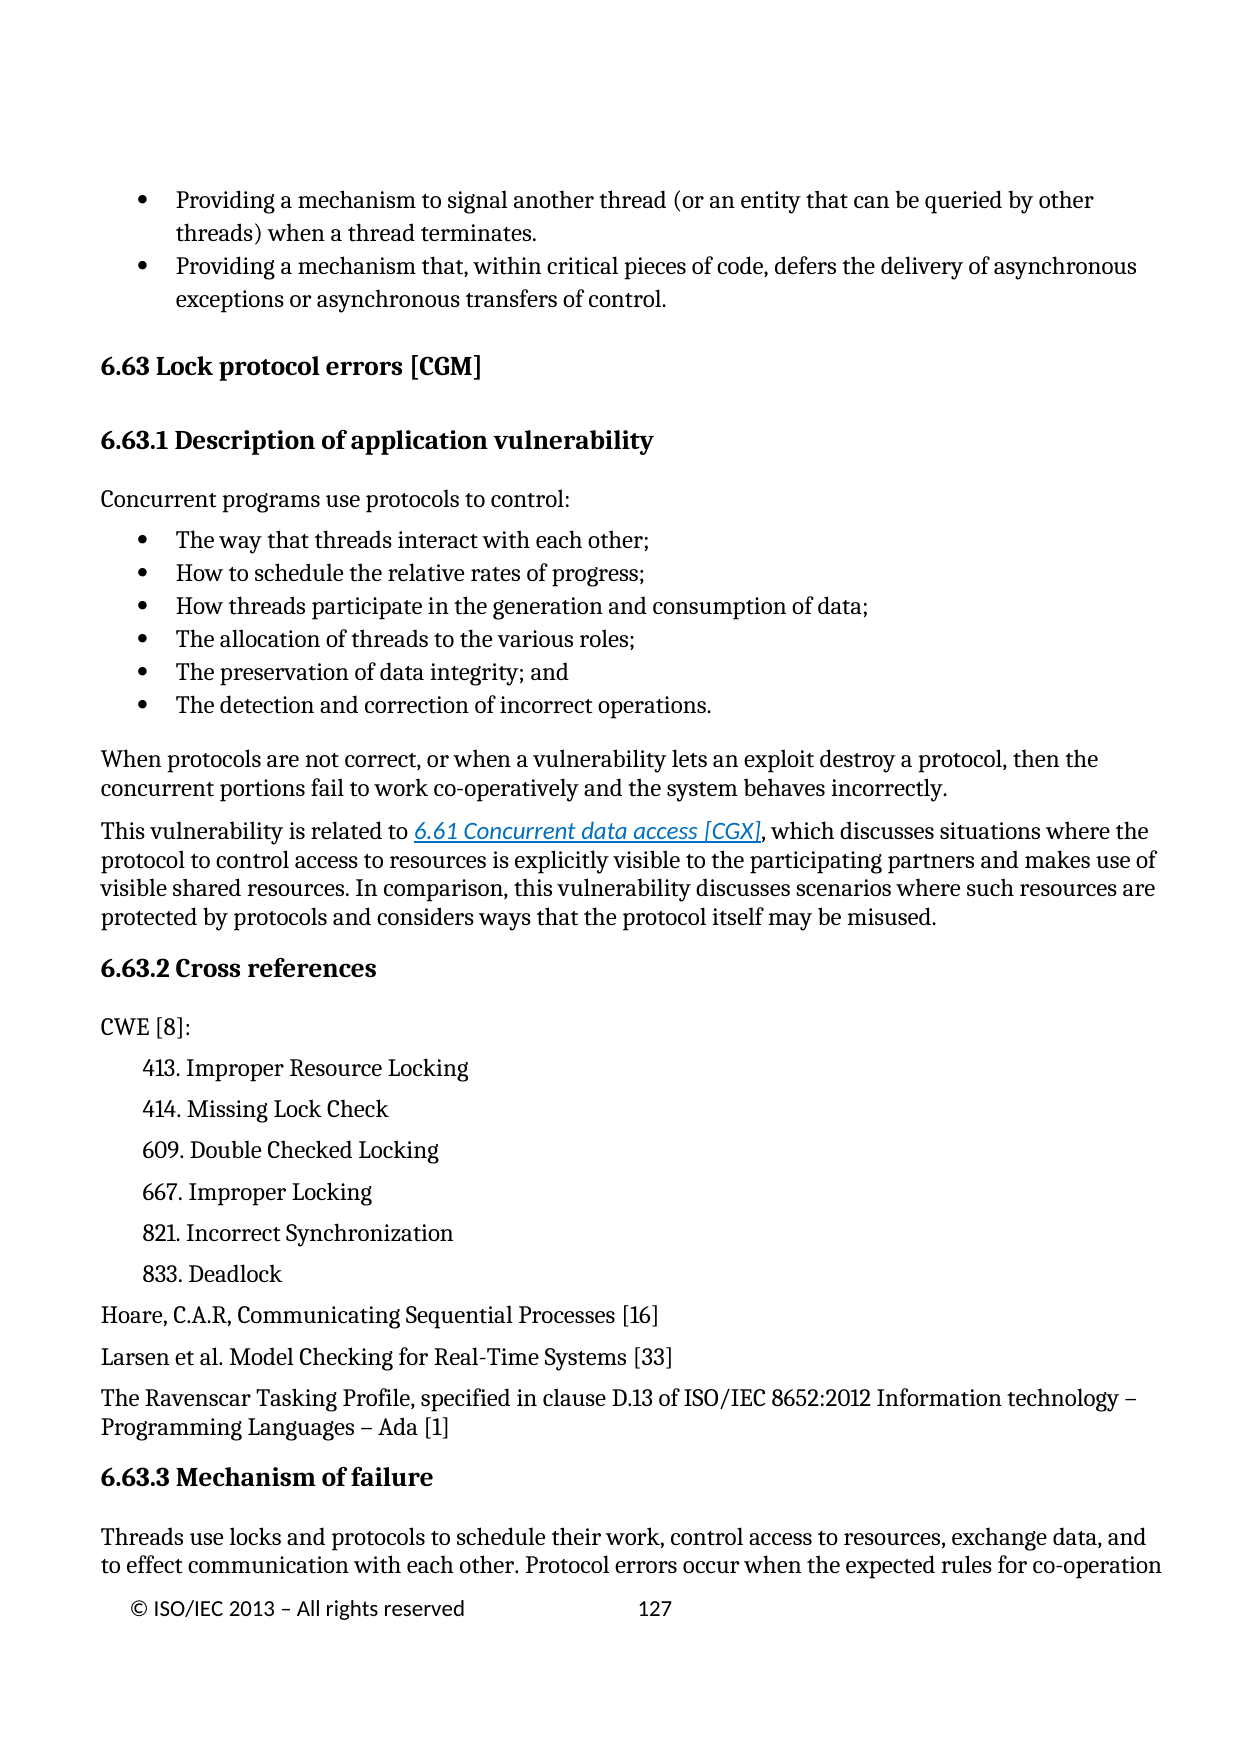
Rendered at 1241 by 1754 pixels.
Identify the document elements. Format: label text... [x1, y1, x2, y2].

text CWE [8]: [101, 1013, 1164, 1041]
text When protocols are not correct, or when a vulnerability lets an exploit destroy a protocol, then the concurrent portions fail to work co-operatively and the system behaves incorrectly. [101, 745, 1164, 802]
text This vulnerability is related to 6.61 Concurrent data access [CGX], which discusses situations where the protocol to control access to resources is explicitly visible to the participating partners and makes use of visible shared resources. In comparison, this vulnerability discusses scenarios where such resources are protected by protocols and considers ways that the protocol itself may be misused. [101, 815, 1164, 932]
list The allocation of threads to the various roles; [138, 625, 1164, 654]
subtitle 6.63 Lock protocol errors [CGM] [101, 351, 1164, 383]
subtitle 6.63.1 Description of application vulnerability [101, 425, 1164, 456]
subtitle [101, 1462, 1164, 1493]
text 414. Missing Lock Check [101, 1095, 1164, 1124]
list The way that threads interact with each other; [138, 526, 1164, 555]
list Providing a mechanism to signal another thread (or an entity that can be queried by other threads) when a thread terminates. [138, 186, 1164, 248]
list Providing a mechanism that, within critical pieces of code, defers the delivery of asynchronous exceptions or asynchronous transfers of control. [138, 252, 1164, 314]
list The detection and correction of incorrect operations. [138, 691, 1164, 720]
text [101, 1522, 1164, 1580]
list How threads participate in the generation and consumption of data; [138, 592, 1164, 621]
text Concurrent programs use protocols to control: [101, 485, 1164, 513]
text 413. Improper Resource Locking [101, 1054, 1164, 1083]
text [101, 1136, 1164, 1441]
list How to schedule the relative rates of progress; [138, 559, 1164, 588]
list The preservation of data integrity; and [138, 658, 1164, 687]
subtitle 6.63.2 Cross references [101, 953, 1164, 984]
